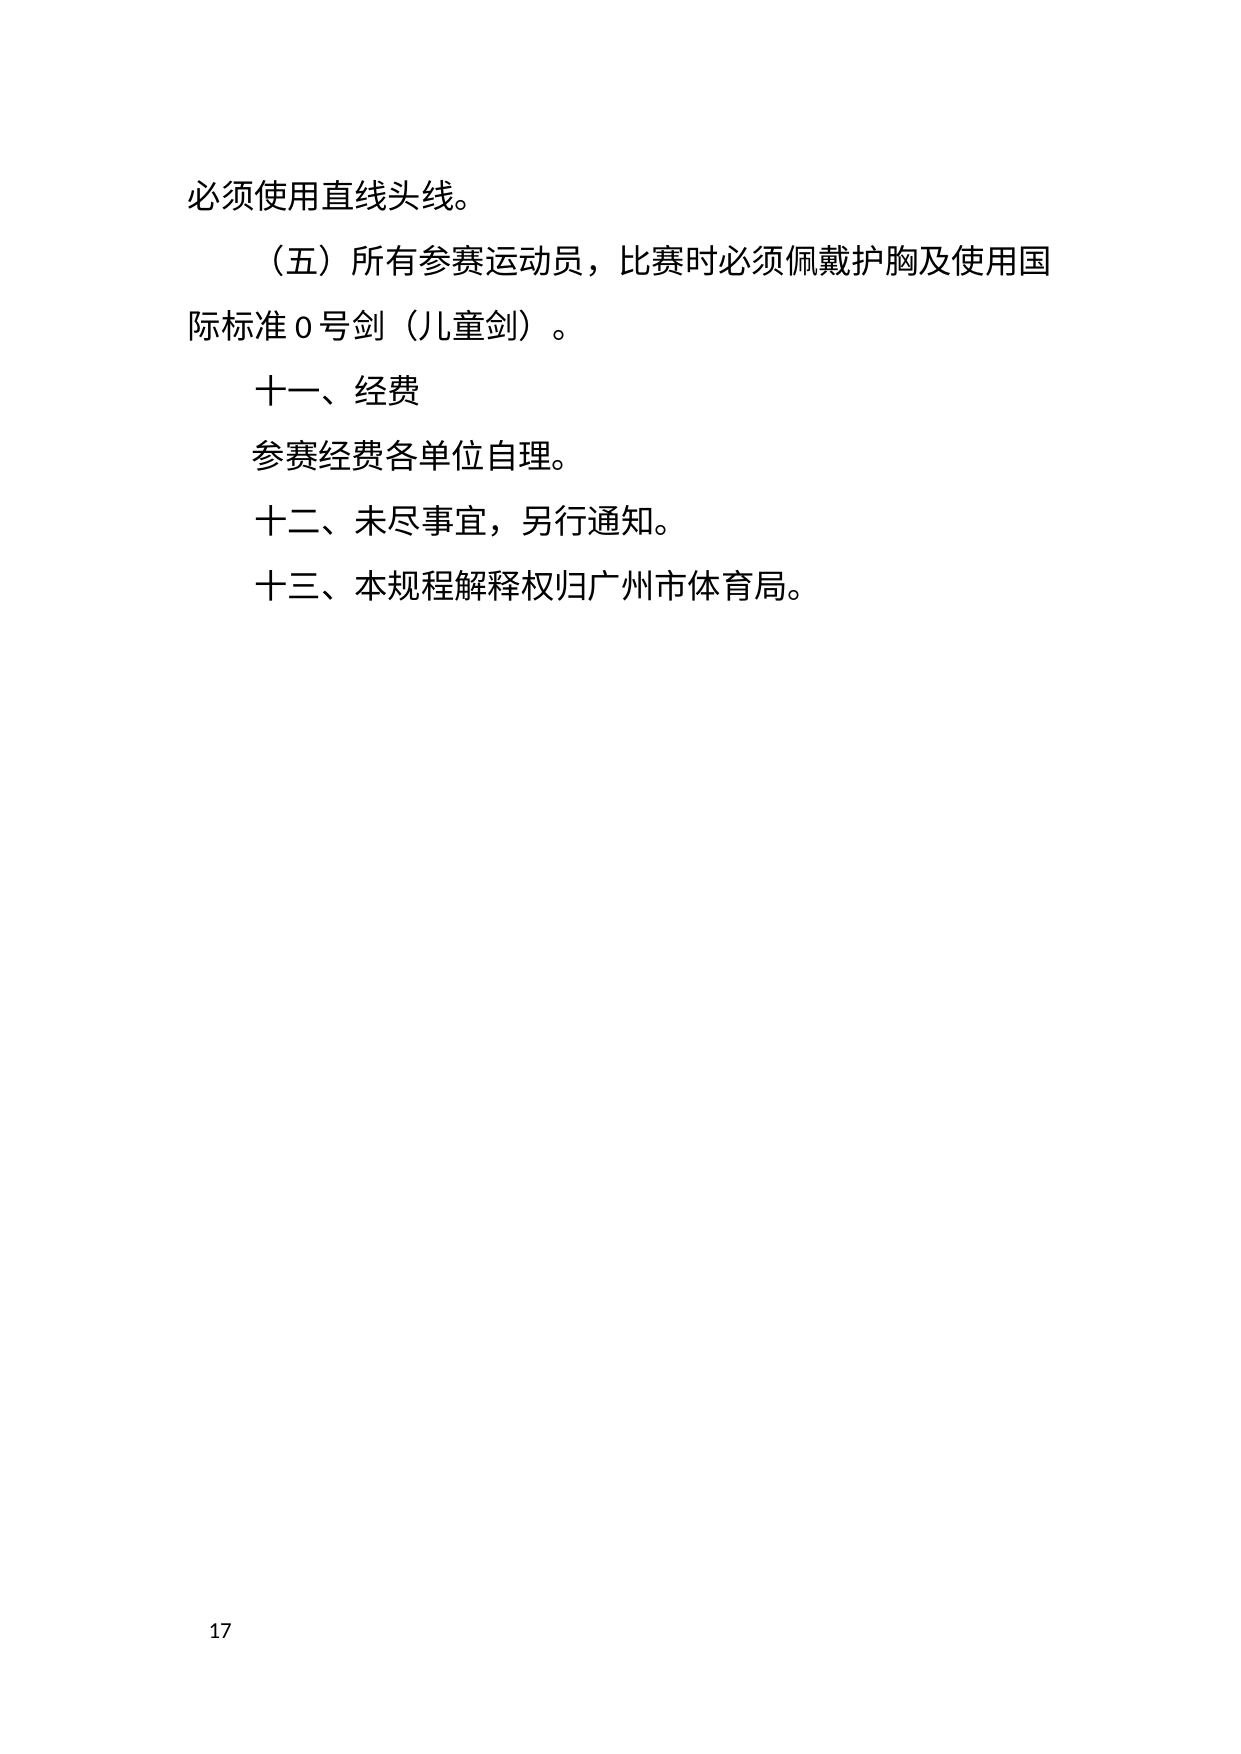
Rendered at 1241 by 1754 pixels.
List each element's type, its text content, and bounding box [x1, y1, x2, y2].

text 十二、未尽事宜，另行通知。 [187, 487, 1053, 552]
text 十一、经费 [187, 357, 1053, 422]
text （五）所有参赛运动员，比赛时必须佩戴护胸及使用国际标准 0号剑（儿童剑）。 [187, 227, 1053, 357]
text 十三、本规程解释权归广州市体育局。 [187, 552, 1053, 617]
text 参赛经费各单位自理。 [187, 422, 1053, 487]
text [187, 162, 1053, 227]
